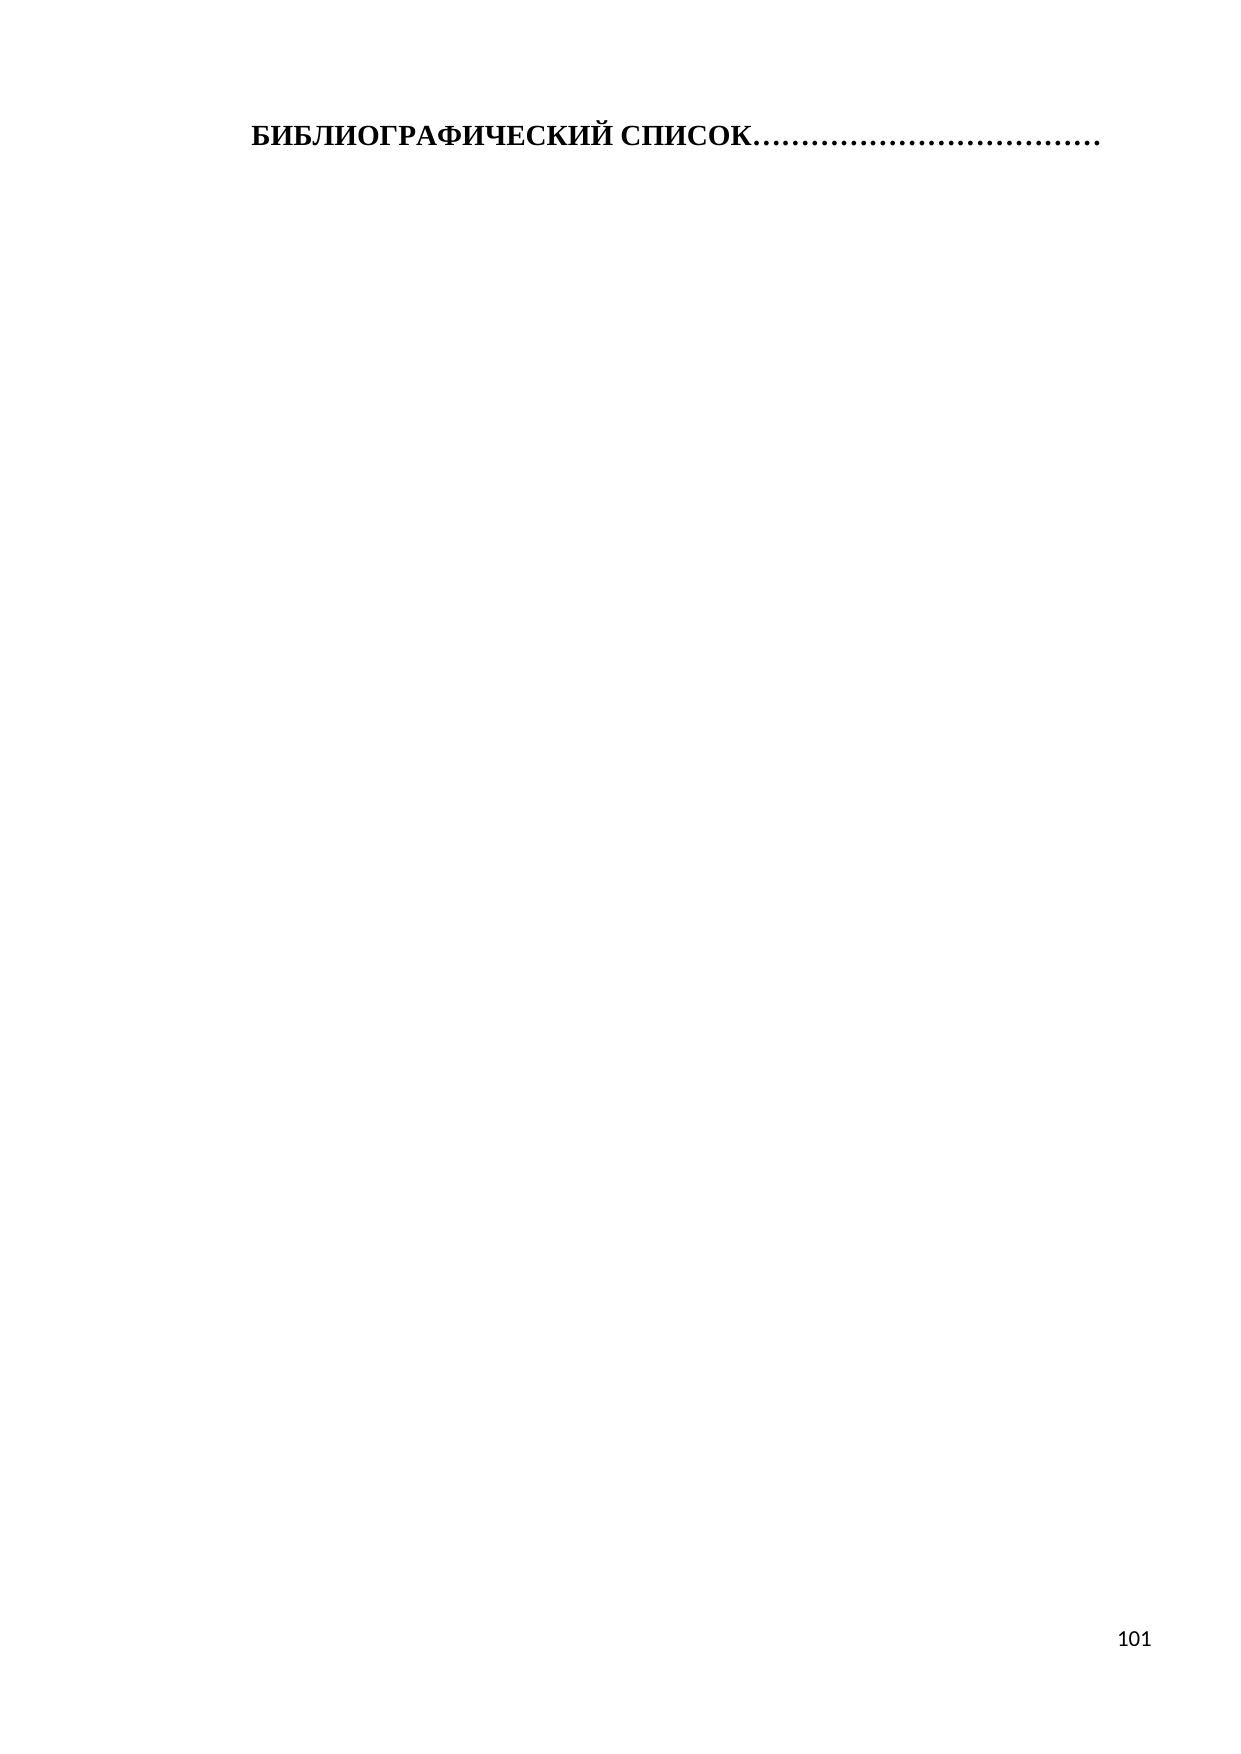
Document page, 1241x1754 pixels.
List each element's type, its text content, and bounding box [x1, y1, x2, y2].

list БИБЛИОГРАФИЧЕСКИЙ СПИСОК……………………………… [251, 118, 1152, 152]
